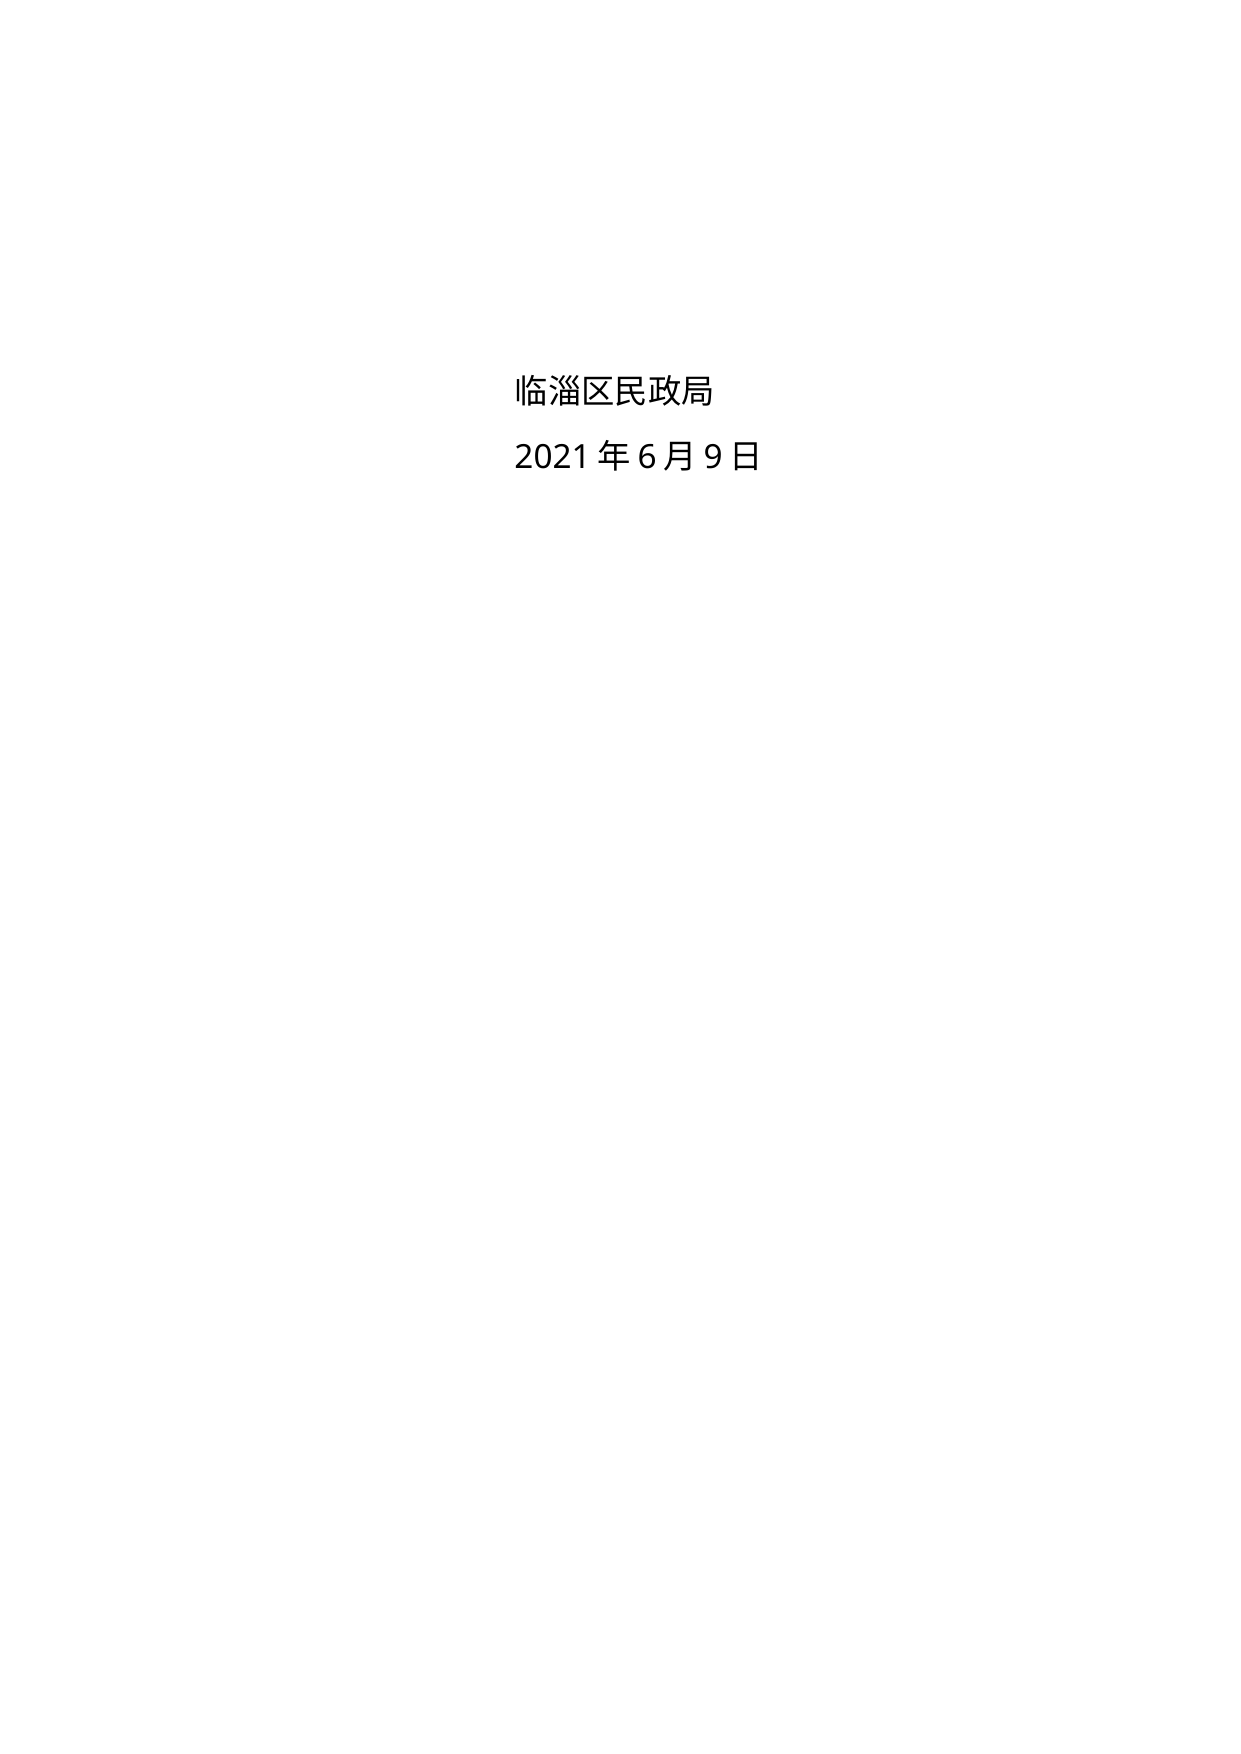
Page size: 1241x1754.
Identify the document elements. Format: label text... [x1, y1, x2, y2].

text 2021年6月9日 [187, 422, 1053, 487]
text 临淄区民政局 [187, 357, 1053, 422]
